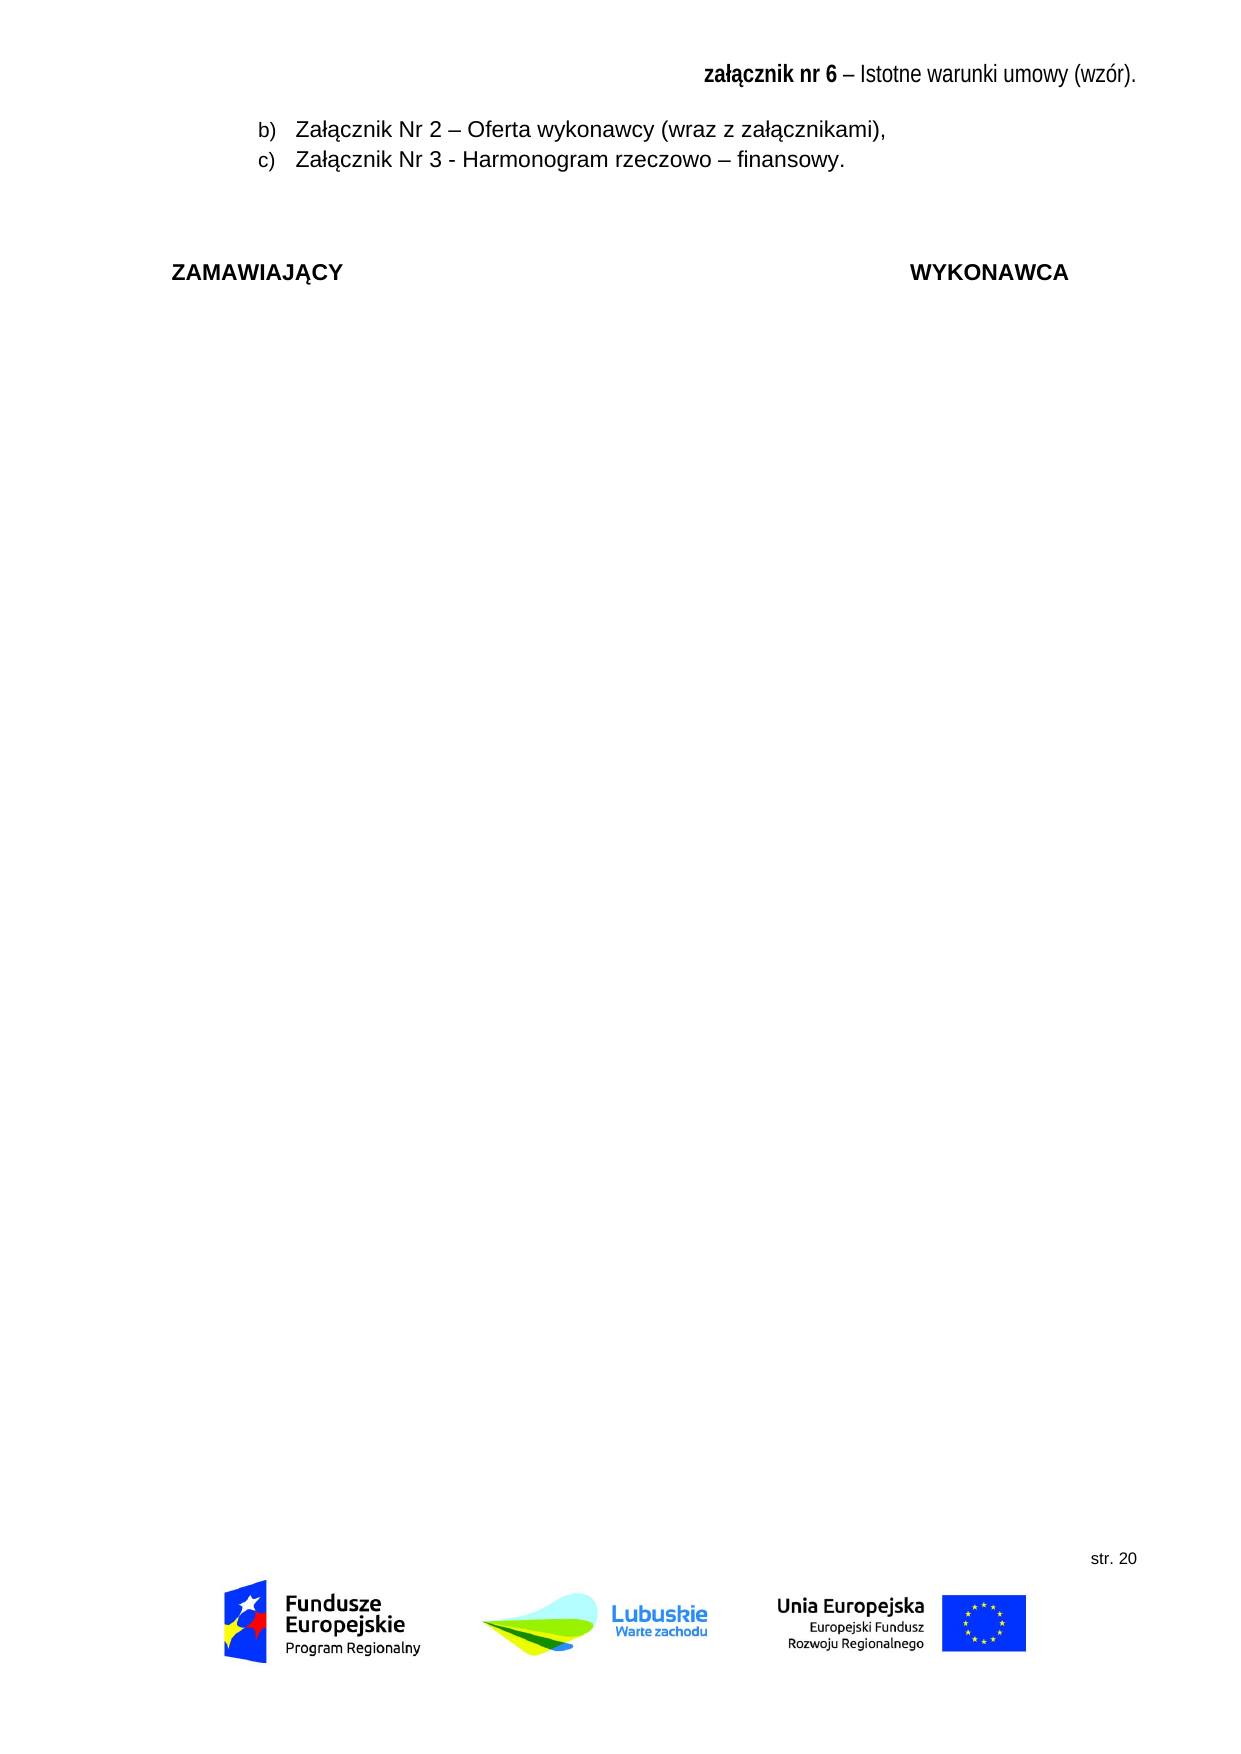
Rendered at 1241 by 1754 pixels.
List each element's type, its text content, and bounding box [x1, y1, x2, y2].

list ZAMAWIAJĄCY WYKONAWCA [103, 259, 1137, 285]
list Załącznik Nr 2 – Oferta wykonawcy (wraz z załącznikami), [258, 116, 1137, 142]
picture [103, 1568, 1137, 1681]
list Załącznik Nr 3 - Harmonogram rzeczowo – finansowy. [258, 146, 1137, 172]
